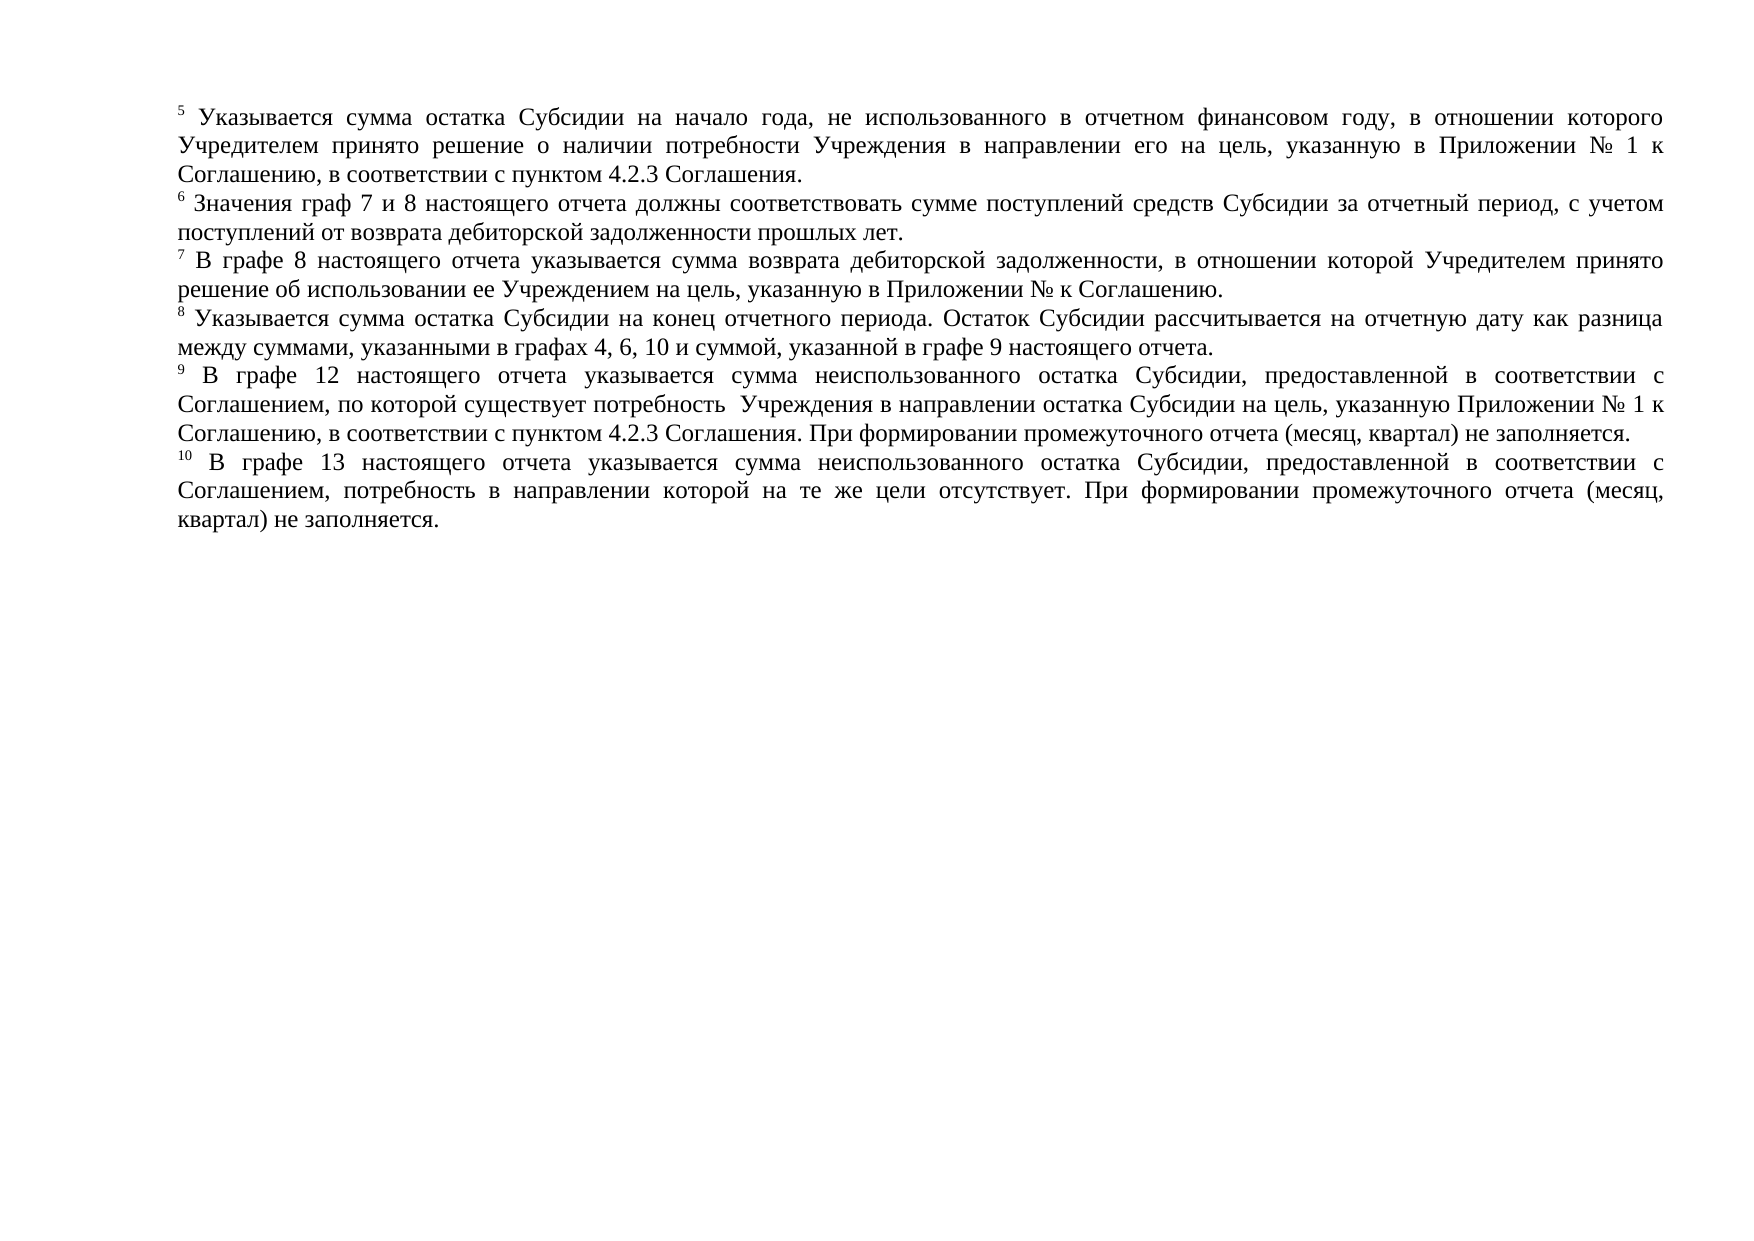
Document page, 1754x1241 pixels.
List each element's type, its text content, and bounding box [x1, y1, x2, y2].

text 10 В графе 13 настоящего отчета указывается сумма неиспользованного остатка Субсидии, предоставленной в соответствии с Соглашением, потребность в направлении которой на те же цели отсутствует. При формировании промежуточного отчета (месяц, квартал) не заполняется. [177, 447, 1665, 533]
text 8 Указывается сумма остатка Субсидии на конец отчетного периода. Остаток Субсидии рассчитывается на отчетную дату как разница между суммами, указанными в графах 4, 6, 10 и суммой, указанной в графе 9 настоящего отчета. [177, 303, 1665, 361]
text 7 В графе 8 настоящего отчета указывается сумма возврата дебиторской задолженности, в отношении которой Учредителем принято решение об использовании ее Учреждением на цель, указанную в Приложении № к Соглашению. [177, 246, 1665, 303]
text 9 В графе 12 настоящего отчета указывается сумма неиспользованного остатка Субсидии, предоставленной в соответствии с Соглашением, по которой существует потребность Учреждения в направлении остатка Субсидии на цель, указанную Приложении № 1 к Соглашению, в соответствии с пунктом 4.2.3 Соглашения. При формировании промежуточного отчета (месяц, квартал) не заполняется. [177, 361, 1665, 447]
text 5 Указывается сумма остатка Субсидии на начало года, не использованного в отчетном финансовом году, в отношении которого Учредителем принято решение о наличии потребности Учреждения в направлении его на цель, указанную в Приложении № 1 к Соглашению, в соответствии с пунктом 4.2.3 Соглашения. [177, 102, 1665, 188]
text 6 Значения граф 7 и 8 настоящего отчета должны соответствовать сумме поступлений средств Субсидии за отчетный период, с учетом поступлений от возврата дебиторской задолженности прошлых лет. [177, 188, 1665, 246]
